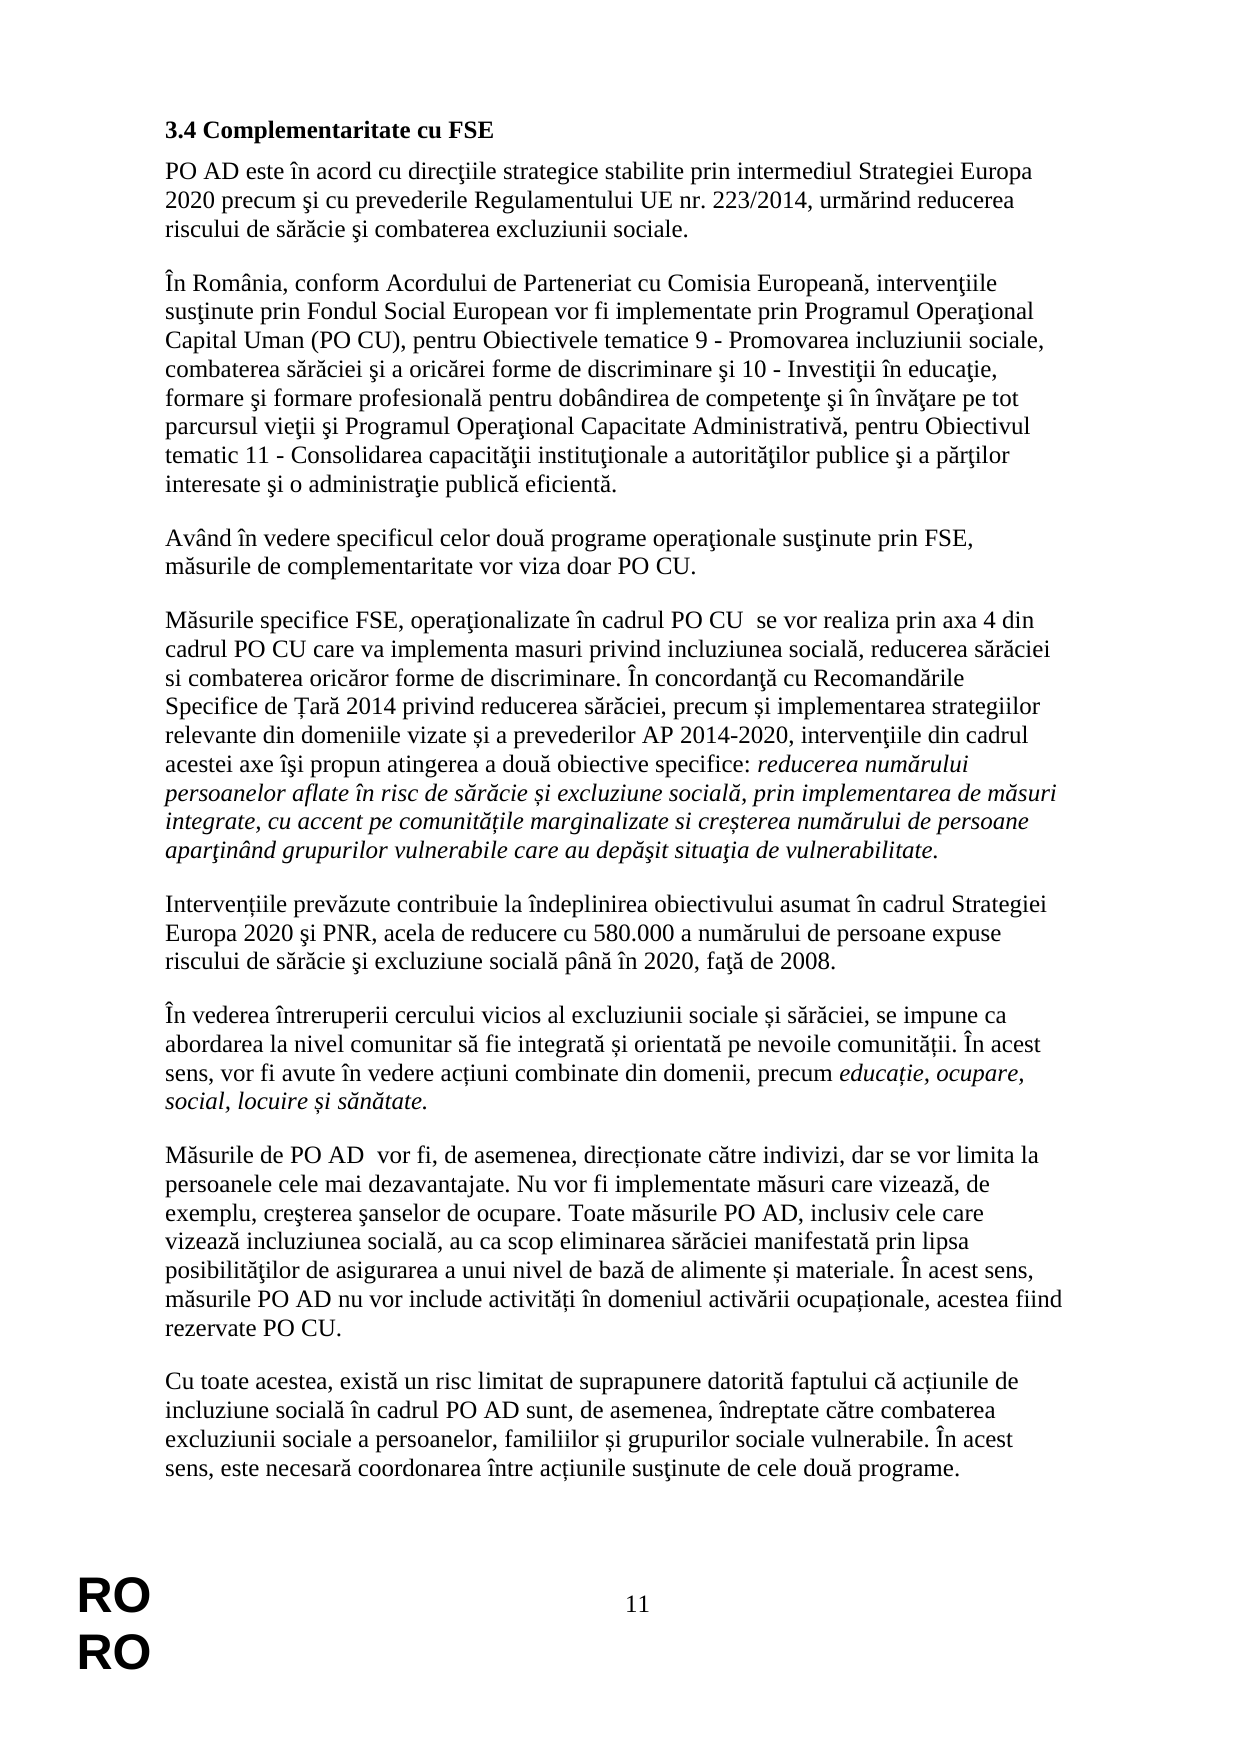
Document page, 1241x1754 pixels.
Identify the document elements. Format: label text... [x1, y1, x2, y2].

text În România, conform Acordului de Parteneriat cu Comisia Europeană, intervenţiile susţinute prin Fondul Social European vor fi implementate prin Programul Operaţional Capital Uman (PO CU), pentru Obiectivele tematice 9 - Promovarea incluziunii sociale, combaterea sărăciei şi a oricărei forme de discriminare şi 10 - Investiţii în educaţie, formare şi formare profesională pentru dobândirea de competenţe şi în învăţare pe tot parcursul vieţii şi Programul Operaţional Capacitate Administrativă, pentru Obiectivul tematic 11 - Consolidarea capacităţii instituţionale a autorităţilor publice şi a părţilor interesate şi o administraţie publică eficientă. [165, 268, 1063, 498]
text PO AD este în acord cu direcţiile strategice stabilite prin intermediul Strategiei Europa 2020 precum şi cu prevederile Regulamentului UE nr. 223/2014, urmărind reducerea riscului de sărăcie şi combaterea excluziunii sociale. [165, 156, 1063, 243]
text Intervențiile prevăzute contribuie la îndeplinirea obiectivului asumat în cadrul Strategiei Europa 2020 şi PNR, acela de reducere cu 580.000 a numărului de persoane expuse riscului de sărăcie şi excluziune socială până în 2020, faţă de 2008. [165, 889, 1063, 975]
text Măsurile specifice FSE, operaţionalizate în cadrul PO CU se vor realiza prin axa 4 din cadrul PO CU care va implementa masuri privind incluziunea socială, reducerea sărăciei si combaterea oricăror forme de discriminare. În concordanţă cu Recomandările Specifice de Țară 2014 privind reducerea sărăciei, precum și implementarea strategiilor relevante din domeniile vizate și a prevederilor AP 2014-2020, intervenţiile din cadrul acestei axe îşi propun atingerea a două obiective specifice: reducerea numărului persoanelor aflate în risc de sărăcie și excluziune socială, prin implementarea de măsuri integrate, cu accent pe comunitățile marginalizate si creșterea numărului de persoane aparţinând grupurilor vulnerabile care au depăşit situaţia de vulnerabilitate. [165, 605, 1063, 864]
text Cu toate acestea, există un risc limitat de suprapunere datorită faptului că acțiunile de incluziune socială în cadrul PO AD sunt, de asemenea, îndreptate către combaterea excluziunii sociale a persoanelor, familiilor și grupurilor sociale vulnerabile. În acest sens, este necesară coordonarea între acțiunile susţinute de cele două programe. [165, 1366, 1063, 1481]
text Măsurile de PO AD vor fi, de asemenea, direcționate către indivizi, dar se vor limita la persoanele cele mai dezavantajate. Nu vor fi implementate măsuri care vizează, de exemplu, creşterea şanselor de ocupare. Toate măsurile PO AD, inclusiv cele care vizează incluziunea socială, au ca scop eliminarea sărăciei manifestată prin lipsa posibilităţilor de asigurarea a unui nivel de bază de alimente și materiale. În acest sens, măsurile PO AD nu vor include activități în domeniul activării ocupaționale, acestea fiind rezervate PO CU. [165, 1140, 1063, 1341]
text Având în vedere specificul celor două programe operaţionale susţinute prin FSE, măsurile de complementaritate vor viza doar PO CU. [165, 523, 1063, 580]
subtitle 3.4 Complementaritate cu FSE [165, 115, 1063, 144]
text În vederea întreruperii cercului vicios al excluziunii sociale și sărăciei, se impune ca abordarea la nivel comunitar să fie integrată și orientată pe nevoile comunității. În acest sens, vor fi avute în vedere acțiuni combinate din domenii, precum educație, ocupare, social, locuire și sănătate. [165, 1000, 1063, 1115]
